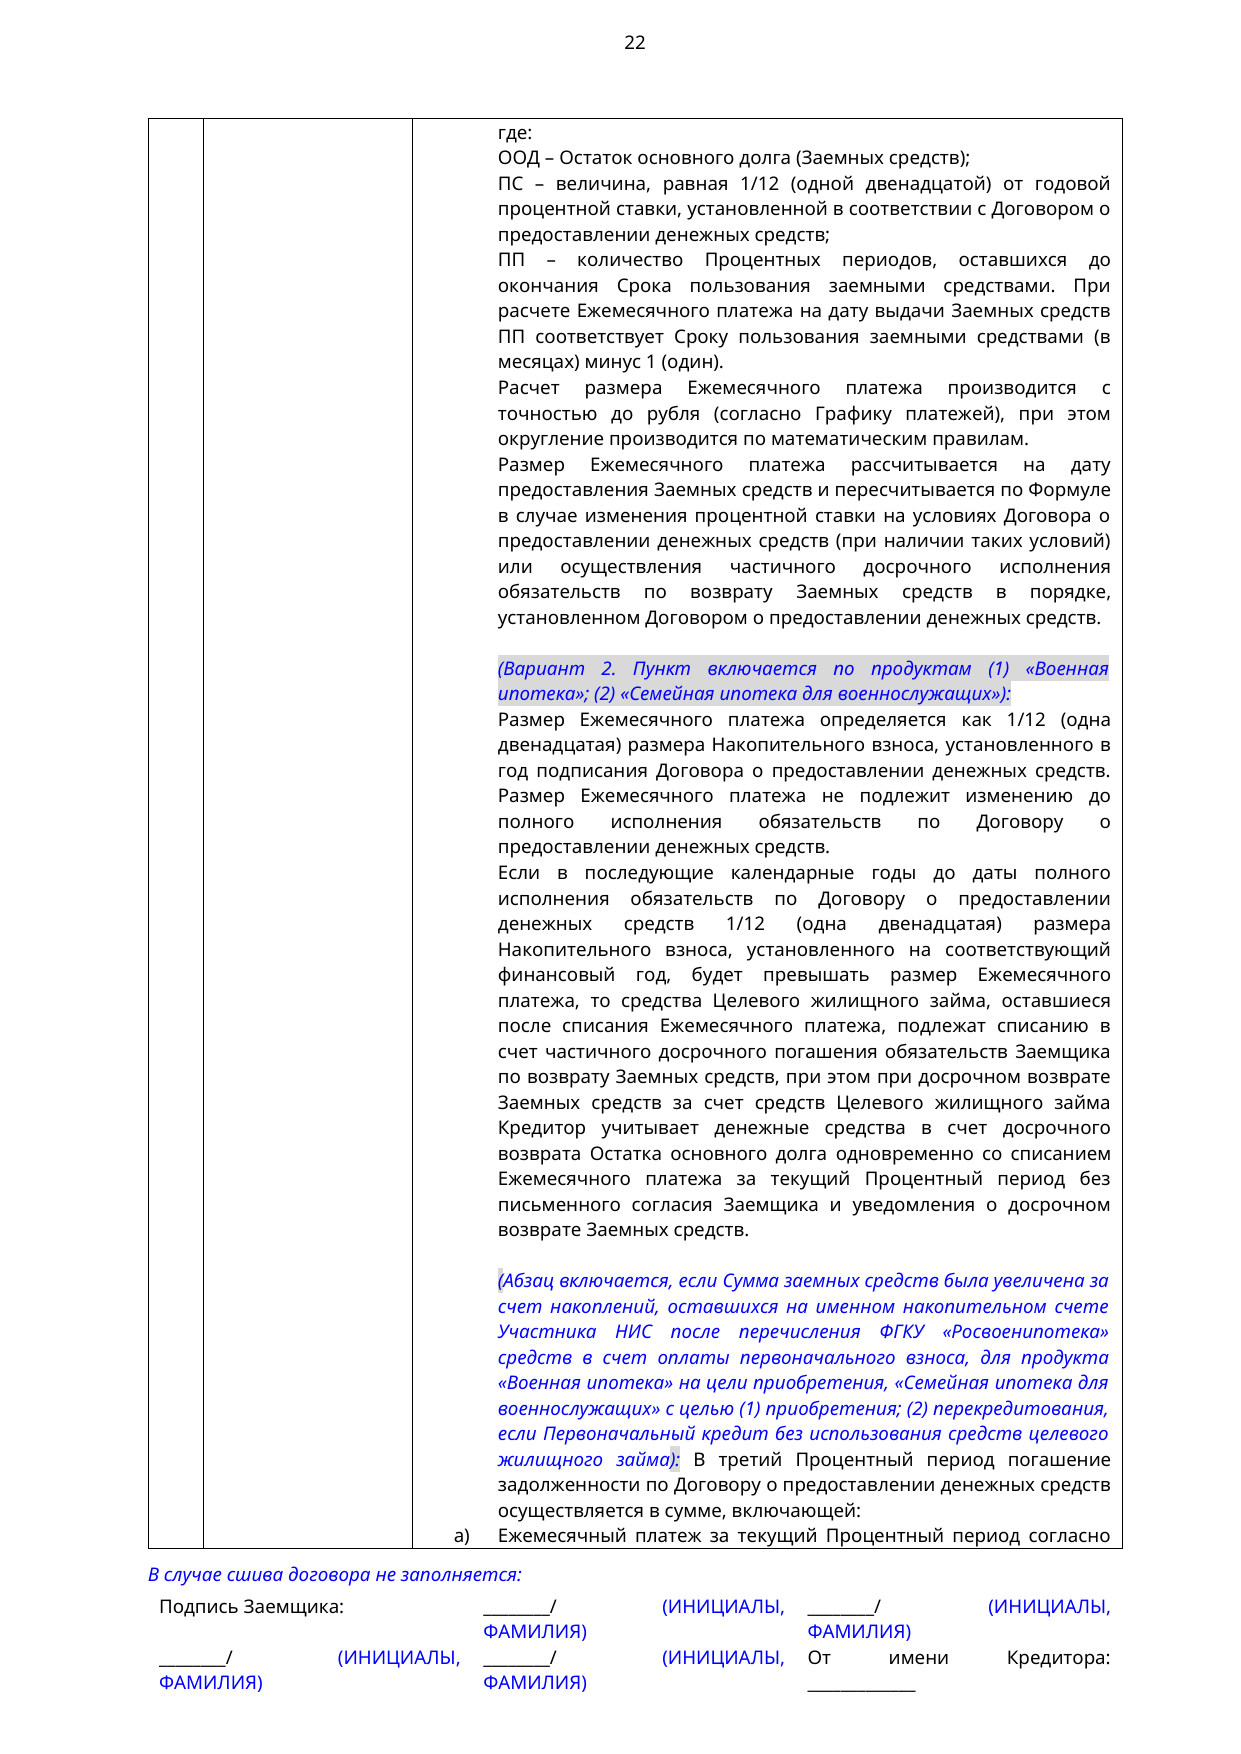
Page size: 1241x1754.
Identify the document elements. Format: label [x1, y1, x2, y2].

table_cell [413, 119, 1122, 1548]
table_cell [149, 119, 203, 1548]
table_cell [204, 119, 412, 1548]
